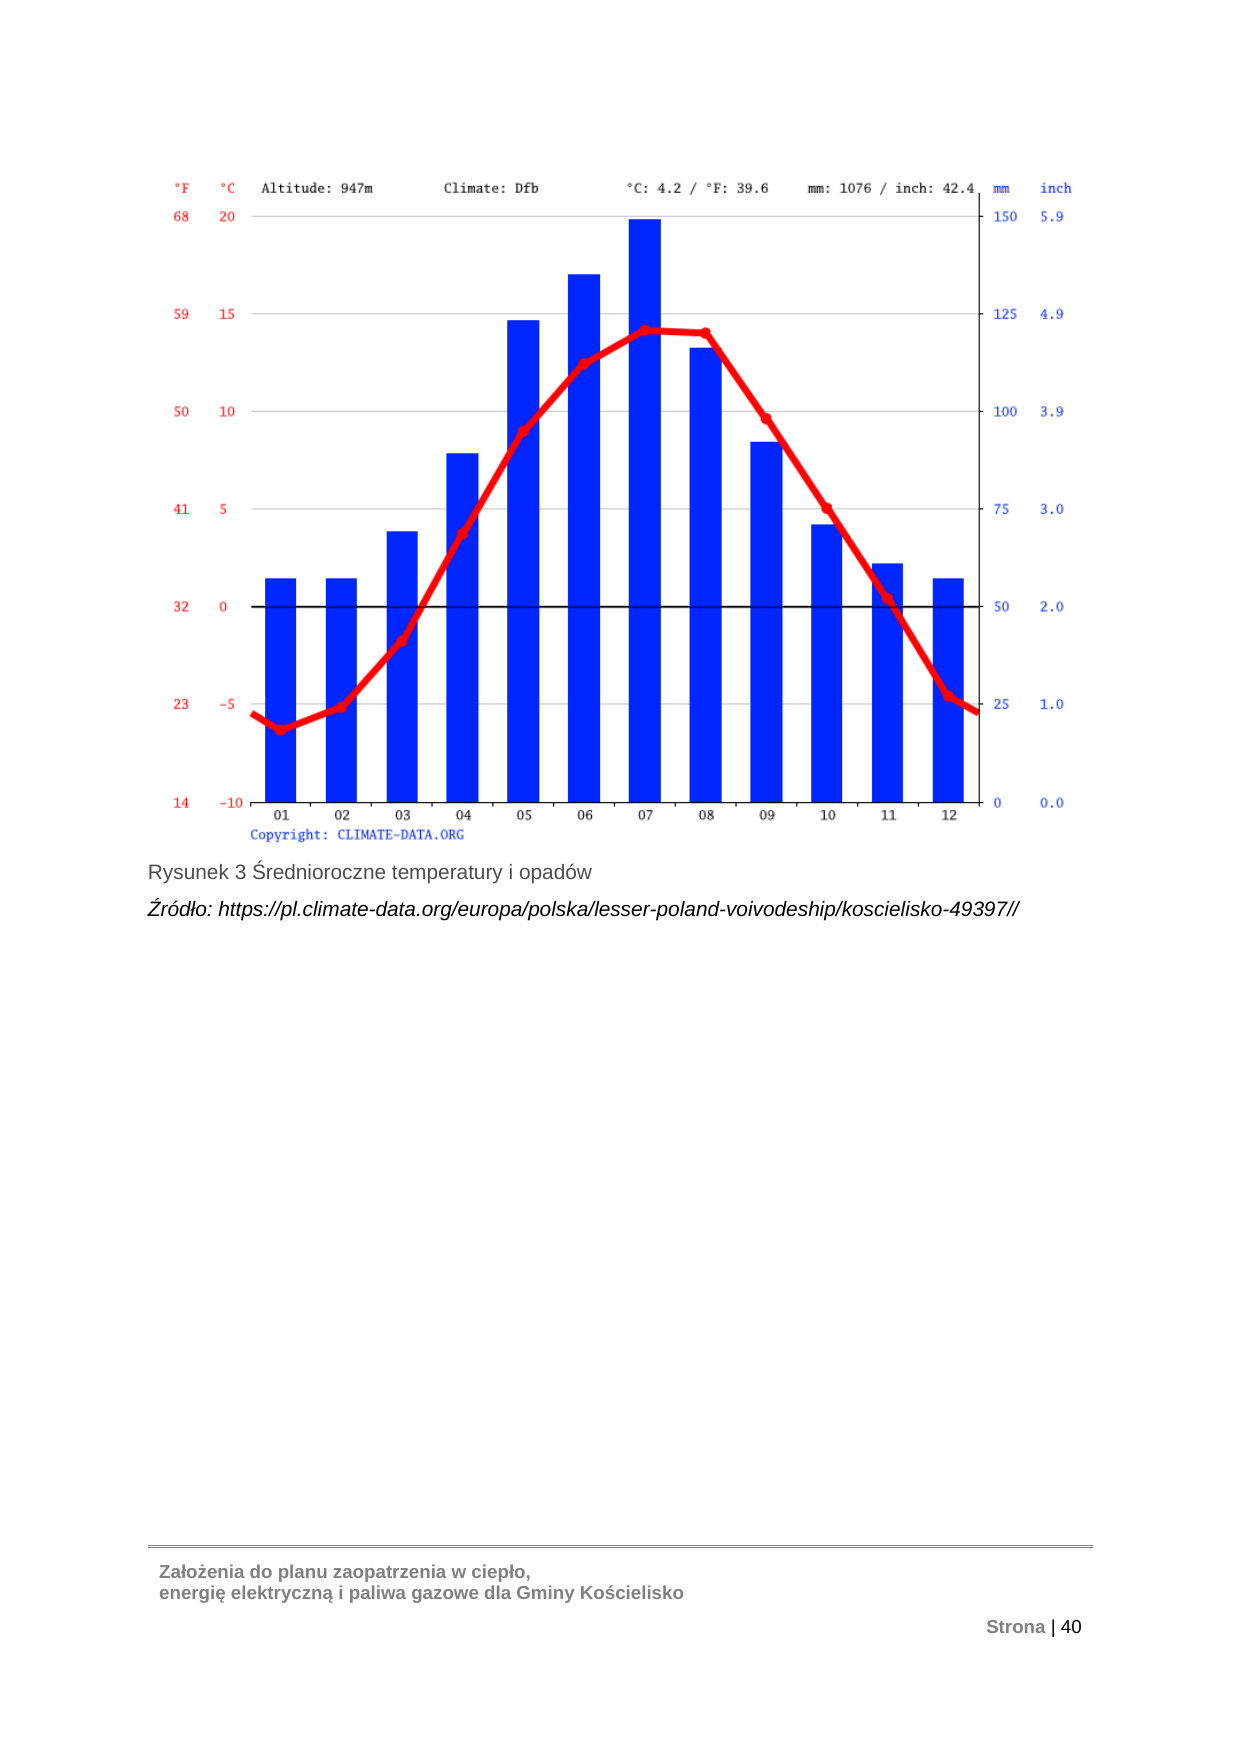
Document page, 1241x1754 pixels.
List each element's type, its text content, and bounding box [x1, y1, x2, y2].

picture [147, 147, 1082, 848]
text Źródło: https://pl.climate-data.org/europa/polska/lesser-poland-voivodeship/koscielisko-49397// [148, 897, 1093, 921]
text Rysunek 3 Średnioroczne temperatury i opadów [148, 860, 1093, 884]
